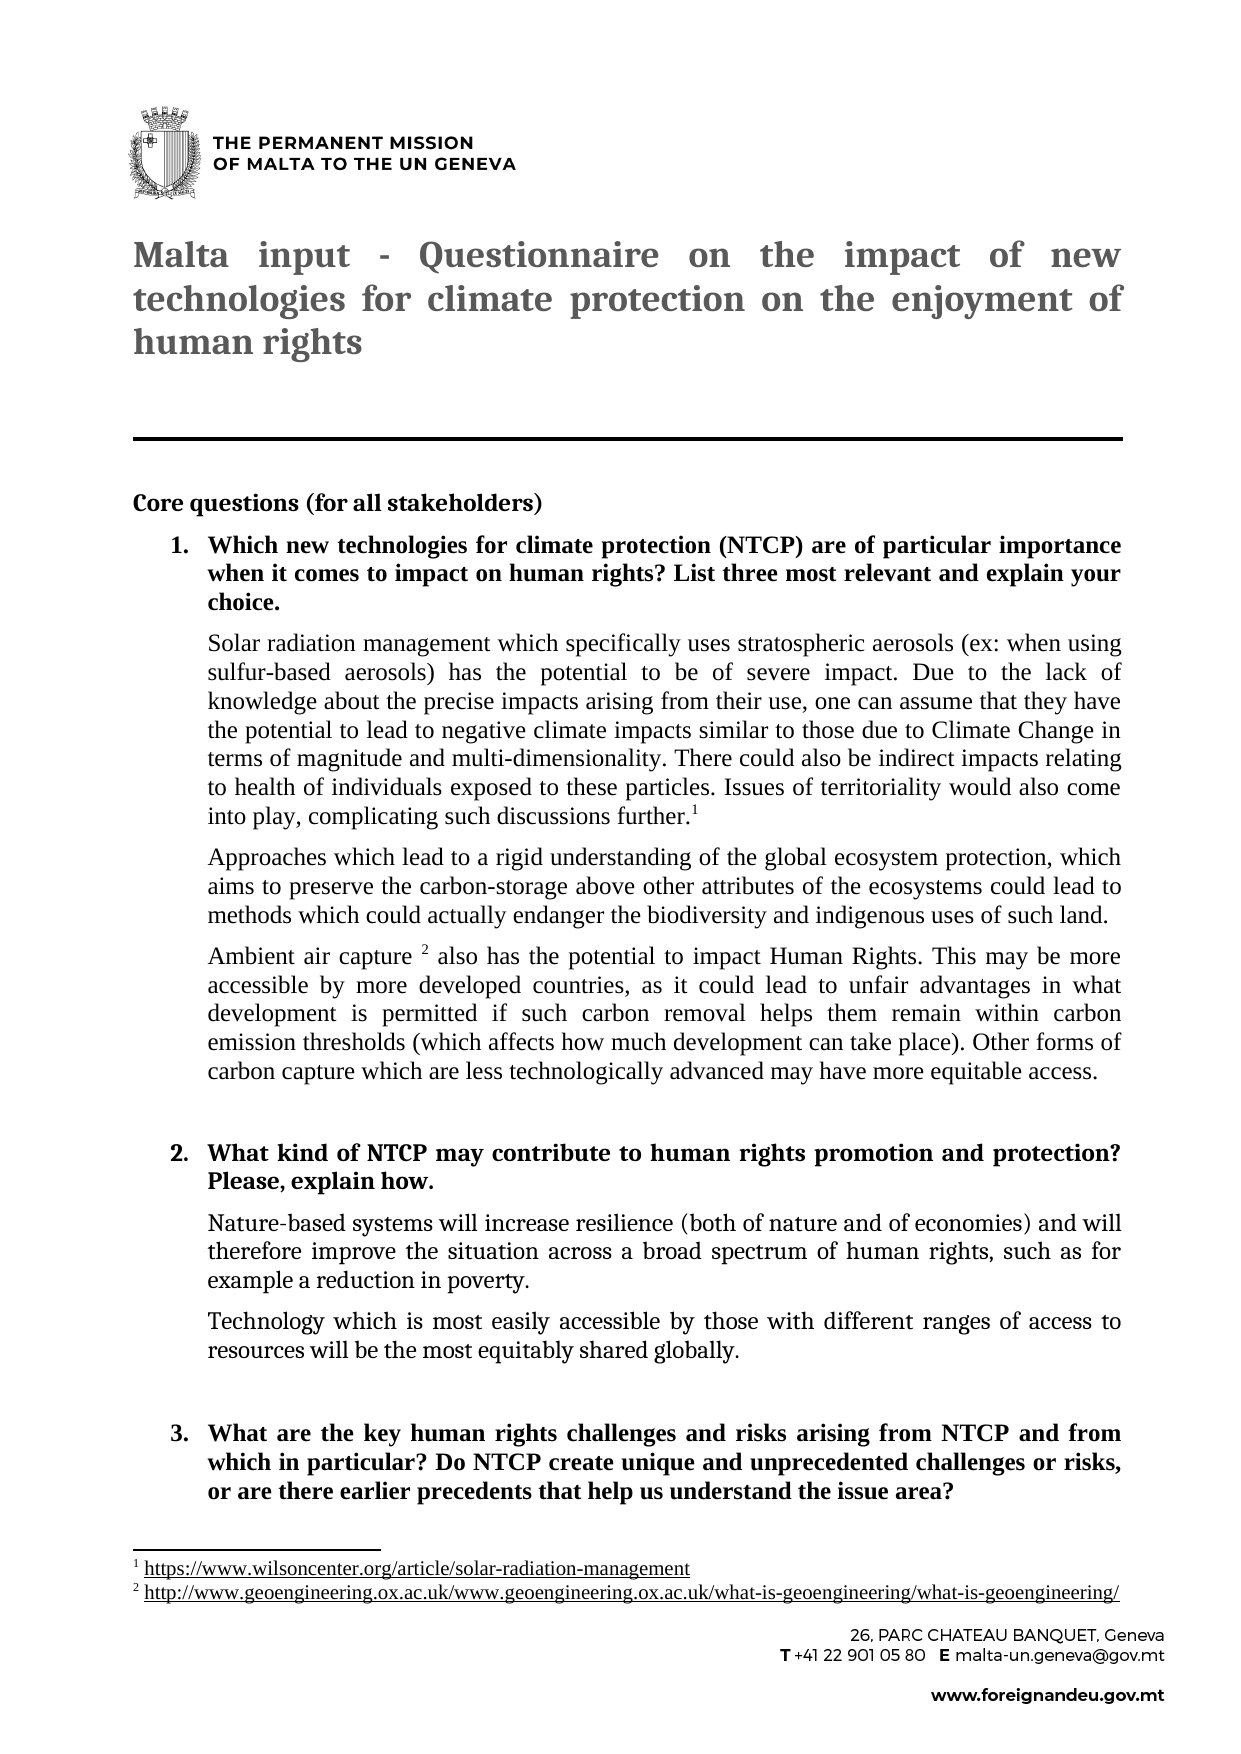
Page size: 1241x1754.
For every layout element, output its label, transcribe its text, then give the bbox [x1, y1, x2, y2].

list What are the key human rights challenges and risks arising from NTCP and from which in particular? Do NTCP create unique and unprecedented challenges or risks, or are there earlier precedents that help us understand the issue area? [170, 1418, 1123, 1505]
list Approaches which lead to a rigid understanding of the global ecosystem protection, which aims to preserve the carbon-storage above other attributes of the ecosystems could lead to methods which could actually endanger the biodiversity and indigenous uses of such land. [207, 842, 1123, 928]
list Which new technologies for climate protection (NTCP) are of particular importance when it comes to impact on human rights? List three most relevant and explain your choice. [170, 530, 1123, 616]
picture [70, 15, 1233, 1754]
list Solar radiation management which specifically uses stratospheric aerosols (ex: when using sulfur-based aerosols) has the potential to be of severe impact. Due to the lack of knowledge about the precise impacts arising from their use, one can assume that they have the potential to lead to negative climate impacts similar to those due to Climate Change in terms of magnitude and multi-dimensionality. There could also be indirect impacts relating to health of individuals exposed to these particles. Issues of territoriality would also come into play, complicating such discussions further. [207, 628, 1123, 830]
text Malta input - Questionnaire on the impact of new technologies for climate protection on the enjoyment of human rights [133, 234, 1123, 363]
text Nature-based systems will increase resilience (both of nature and of economies) and will therefore improve the situation across a broad spectrum of human rights, such as for example a reduction in poverty. [207, 1208, 1123, 1295]
list What kind of NTCP may contribute to human rights promotion and protection? Please, explain how. [170, 1138, 1123, 1196]
text Technology which is most easily accessible by those with different ranges of access to resources will be the most equitably shared globally. [207, 1307, 1123, 1365]
text Core questions (for all stakeholders) [133, 488, 1123, 517]
list Ambient air capture also has the potential to impact Human Rights. This may be more accessible by more developed countries, as it could lead to unfair advantages in what development is permitted if such carbon removal helps them remain within carbon emission thresholds (which affects how much development can take place). Other forms of carbon capture which are less technologically advanced may have more equitable access. [207, 941, 1123, 1085]
